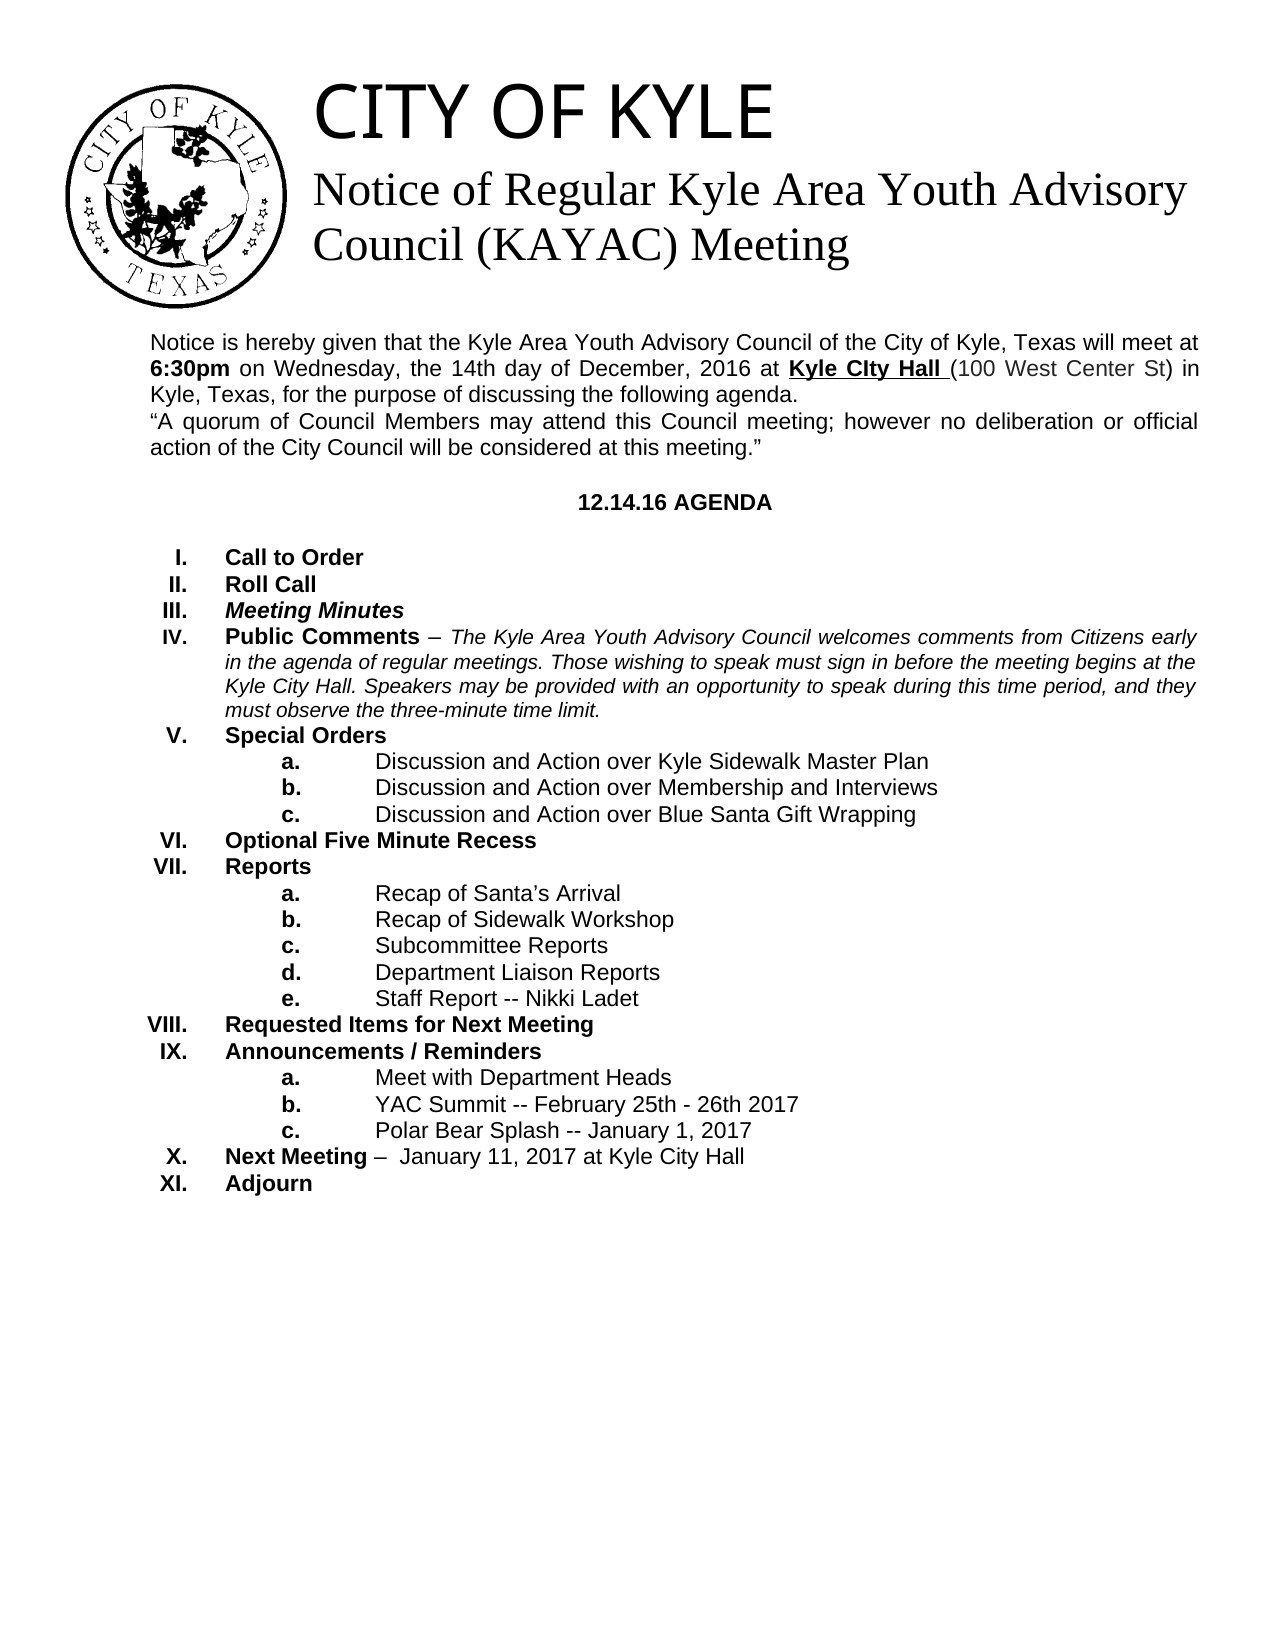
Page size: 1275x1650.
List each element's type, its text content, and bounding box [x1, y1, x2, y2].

list Call to Order [187, 544, 1200, 571]
list Optional Five Minute Recess [187, 827, 1200, 853]
list Public Comments – The Kyle Area Youth Advisory Council welcomes comments from Citizens early in the agenda of regular meetings. Those wishing to speak must sign in before the meeting begins at the Kyle City Hall. Speakers may be provided with an opportunity to speak during this time period, and they must observe the three-minute time limit. [187, 623, 1200, 722]
list Recap of Sidewalk Workshop [281, 906, 1200, 932]
picture [56, 76, 294, 317]
subtitle 12.14.16 AGENDA [150, 489, 1200, 516]
list Department Liaison Reports [281, 959, 1200, 985]
text CITY OF KYLE [75, 59, 1200, 161]
list YAC Summit -- February 25th - 26th 2017 [281, 1091, 1200, 1117]
list Meeting Minutes [187, 597, 1200, 623]
list Requested Items for Next Meeting [187, 1011, 1200, 1038]
list Announcements / Reminders [187, 1038, 1200, 1064]
list Meet with Department Heads [281, 1064, 1200, 1091]
list Recap of Santa’s Arrival [281, 880, 1200, 906]
list Polar Bear Splash -- January 1, 2017 [281, 1117, 1200, 1143]
list Adjourn [187, 1169, 1200, 1196]
list Discussion and Action over Blue Santa Gift Wrapping [281, 801, 1200, 827]
text “A quorum of Council Members may attend this Council meeting; however no deliberation or official action of the City Council will be considered at this meeting.” [150, 408, 1200, 460]
text Notice is hereby given that the Kyle Area Youth Advisory Council of the City of Kyle, Texas will meet at 6:30pm on Wednesday, the 14th day of December, 2016 at Kyle CIty Hall (100 West Center St) in Kyle, Texas, for the purpose of discussing the following agenda. [150, 329, 1200, 408]
list Special Orders [187, 722, 1200, 748]
subtitle Notice of Regular Kyle Area Youth Advisory Council (KAYAC) Meeting [294, 161, 1200, 271]
list Reports [187, 853, 1200, 880]
list Next Meeting – January 11, 2017 at Kyle City Hall [187, 1143, 1200, 1169]
list Subcommittee Reports [281, 932, 1200, 959]
list Staff Report -- Nikki Ladet [281, 985, 1200, 1011]
list Discussion and Action over Membership and Interviews [281, 774, 1200, 801]
list Roll Call [187, 571, 1200, 597]
list Discussion and Action over Kyle Sidewalk Master Plan [281, 748, 1200, 774]
